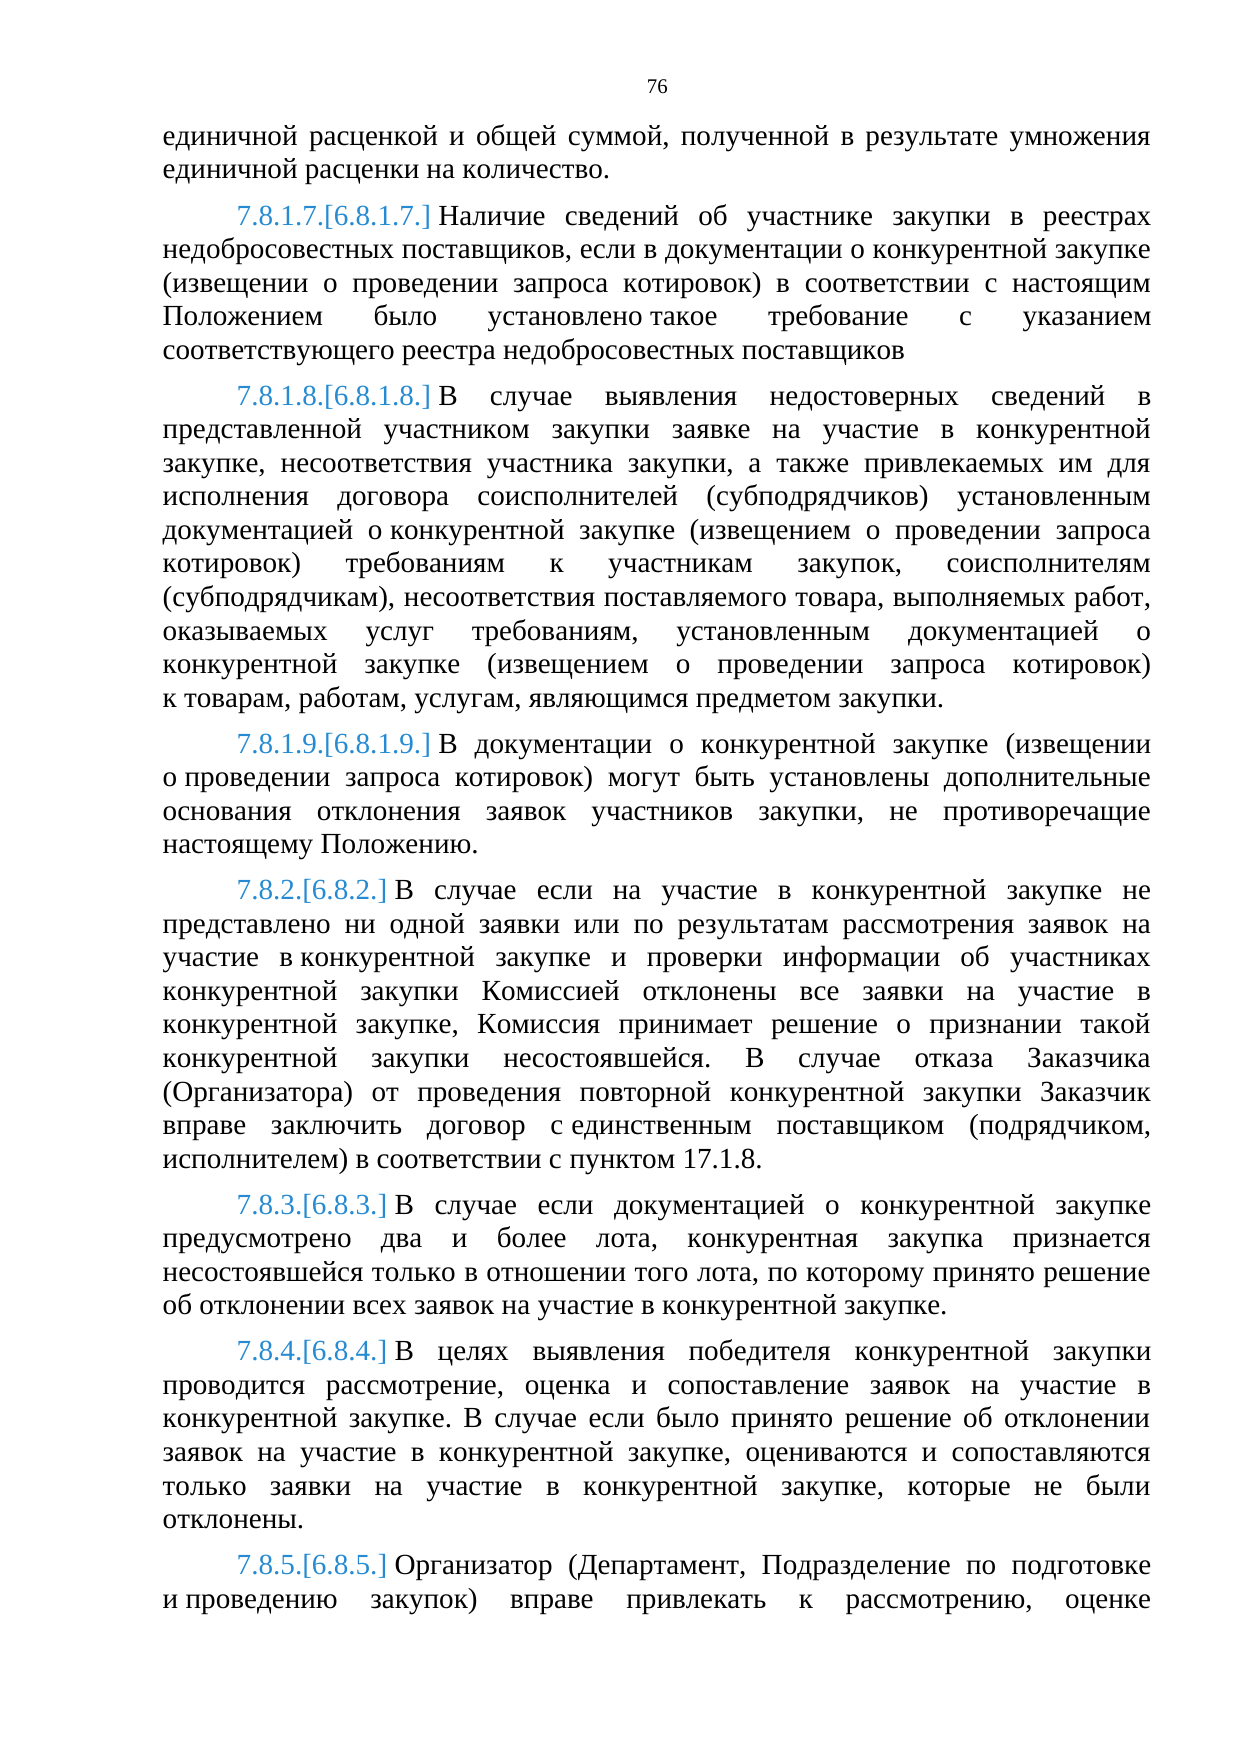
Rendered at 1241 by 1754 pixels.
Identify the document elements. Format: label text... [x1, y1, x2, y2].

list В целях выявления победителя конкурентной закупки проводится рассмотрение, оценка и сопоставление заявок на участие в конкурентной закупке. В случае если было принято решение об отклонении заявок на участие в конкурентной закупке, оцениваются и сопоставляются только заявки на участие в конкурентной закупке, которые не были отклонены. [162, 1333, 1152, 1535]
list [162, 1547, 1152, 1614]
list Наличие сведений об участнике закупки в реестрах недобросовестных поставщиков, если в документации о конкурентной закупке (извещении о проведении запроса котировок) в соответствии с настоящим Положением было установлено такое требование с указанием соответствующего реестра недобросовестных поставщиков [162, 198, 1152, 365]
list В случае выявления недостоверных сведений в представленной участником закупки заявке на участие в конкурентной закупке, несоответствия участника закупки, а также привлекаемых им для исполнения договора соисполнителей (субподрядчиков) установленным документацией о конкурентной закупке (извещением о проведении запроса котировок) требованиям к участникам закупок, соисполнителям (субподрядчикам), несоответствия поставляемого товара, выполняемых работ, оказываемых услуг требованиям, установленным документацией о конкурентной закупке (извещением о проведении запроса котировок) к товарам, работам, услугам, являющимся предметом закупки. [162, 378, 1152, 713]
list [162, 118, 1152, 185]
list В документации о конкурентной закупке (извещении о проведении запроса котировок) могут быть установлены дополнительные основания отклонения заявок участников закупки, не противоречащие настоящему Положению. [162, 726, 1152, 860]
list В случае если на участие в конкурентной закупке не представлено ни одной заявки или по результатам рассмотрения заявок на участие в конкурентной закупке и проверки информации об участниках конкурентной закупки Комиссией отклонены все заявки на участие в конкурентной закупке, Комиссия принимает решение о признании такой конкурентной закупки несостоявшейся. В случае отказа Заказчика (Организатора) от проведения повторной конкурентной закупки Заказчик вправе заключить договор с единственным поставщиком (подрядчиком, исполнителем) в соответствии с пунктом 17.1.8. [162, 872, 1152, 1174]
list В случае если документацией о конкурентной закупке предусмотрено два и более лота, конкурентная закупка признается несостоявшейся только в отношении того лота, по которому принято решение об отклонении всех заявок на участие в конкурентной закупке. [162, 1187, 1152, 1321]
